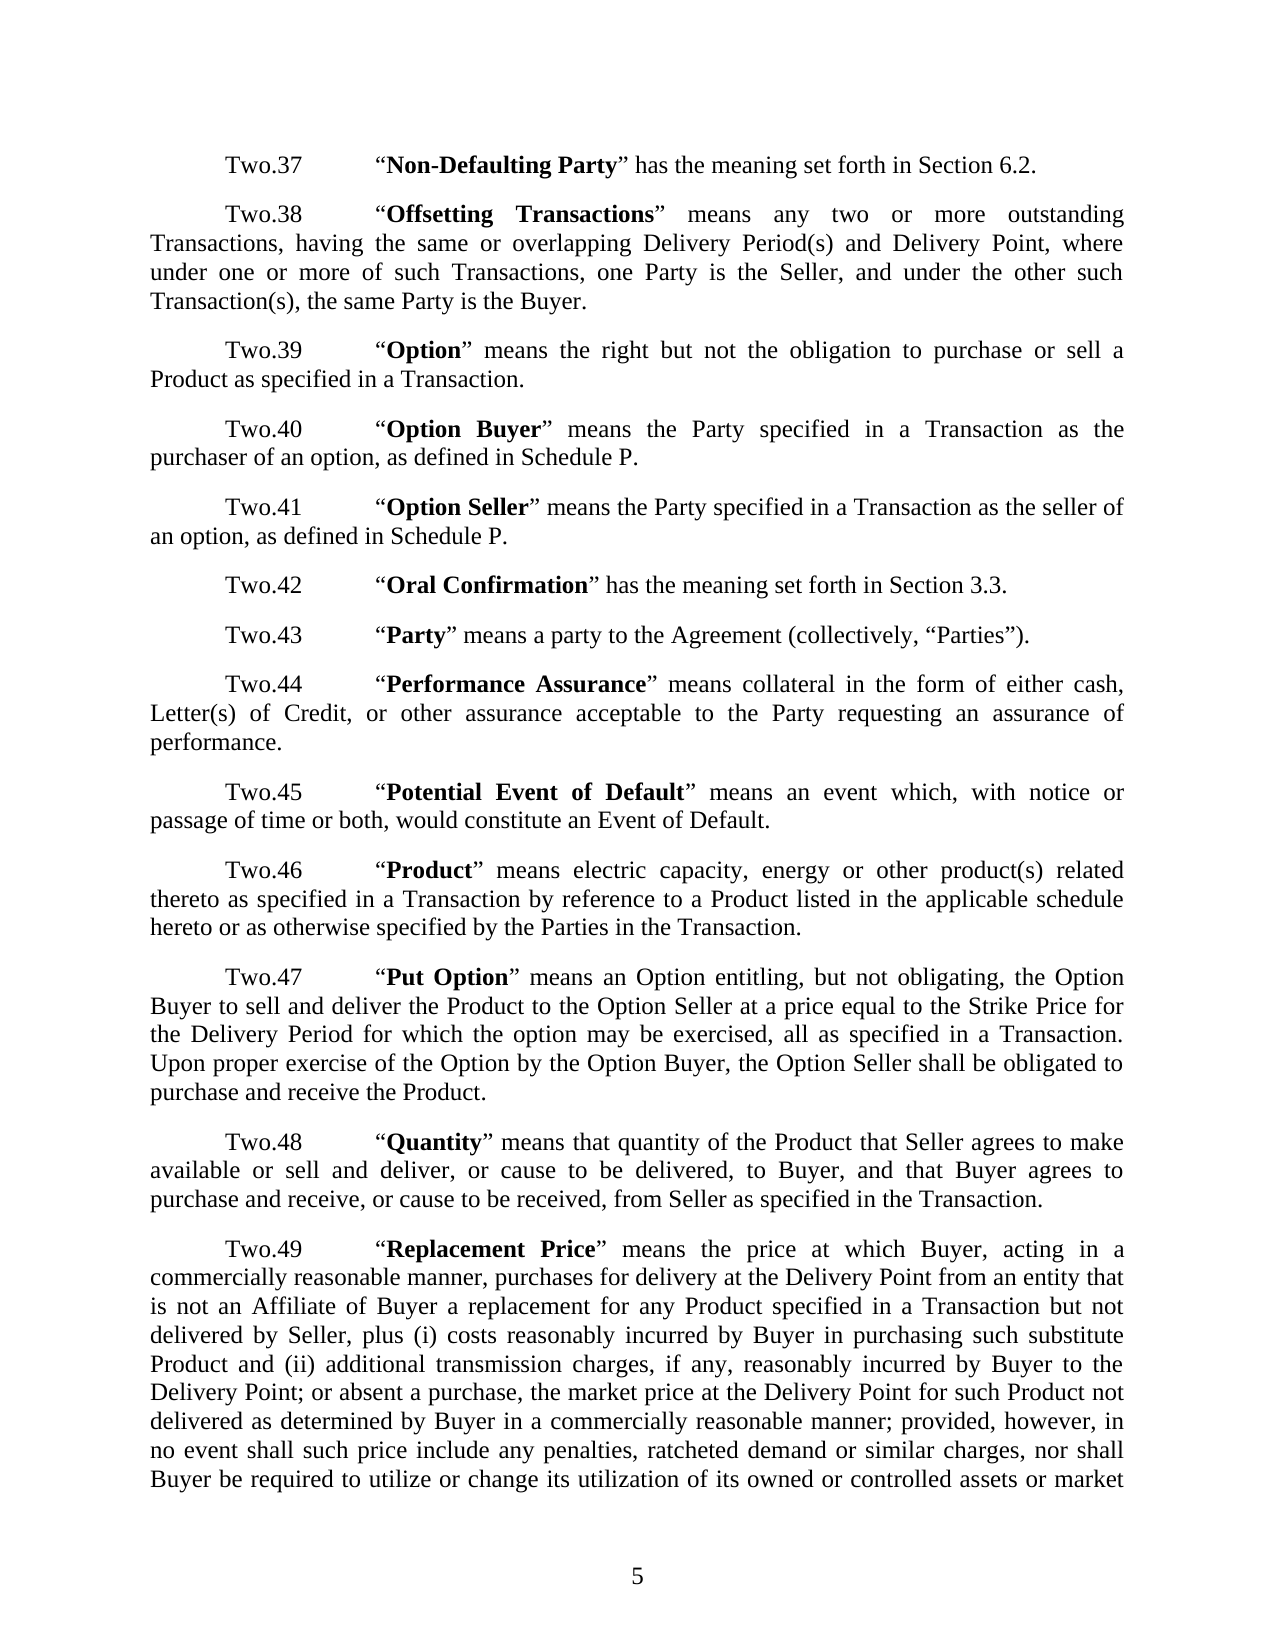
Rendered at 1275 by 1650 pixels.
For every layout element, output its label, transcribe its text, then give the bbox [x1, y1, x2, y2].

subtitle “Potential Event of Default” means an event which, with notice or passage of time or both, would constitute an Event of Default. [150, 777, 1125, 834]
subtitle “Product” means electric capacity, energy or other product(s) related thereto as specified in a Transaction by reference to a Product listed in the applicable schedule hereto or as otherwise specified by the Parties in the Transaction. [150, 855, 1125, 941]
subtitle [150, 1234, 1125, 1492]
subtitle “Quantity” means that quantity of the Product that Seller agrees to make available or sell and deliver, or cause to be delivered, to Buyer, and that Buyer agrees to purchase and receive, or cause to be received, from Seller as specified in the Transaction. [150, 1127, 1125, 1213]
subtitle “Option” means the right but not the obligation to purchase or sell a Product as specified in a Transaction. [150, 335, 1125, 393]
subtitle “Offsetting Transactions” means any two or more outstanding Transactions, having the same or overlapping Delivery Period(s) and Delivery Point, where under one or more of such Transactions, one Party is the Seller, and under the other such Transaction(s), the same Party is the Buyer. [150, 199, 1125, 314]
subtitle “Performance Assurance” means collateral in the form of either cash, Letter(s) of Credit, or other assurance acceptable to the Party requesting an assurance of performance. [150, 669, 1125, 756]
subtitle “Option Buyer” means the Party specified in a Transaction as the purchaser of an option, as defined in Schedule P. [150, 414, 1125, 471]
subtitle “Non-Defaulting Party” has the meaning set forth in Section 6.2. [150, 150, 1125, 179]
subtitle “Oral Confirmation” has the meaning set forth in Section 3.3. [150, 570, 1125, 599]
subtitle “Option Seller” means the Party specified in a Transaction as the seller of an option, as defined in Schedule P. [150, 492, 1125, 549]
subtitle “Party” means a party to the Agreement (collectively, “Parties”). [150, 620, 1125, 649]
subtitle “Put Option” means an Option entitling, but not obligating, the Option Buyer to sell and deliver the Product to the Option Seller at a price equal to the Strike Price for the Delivery Period for which the option may be exercised, all as specified in a Transaction. Upon proper exercise of the Option by the Option Buyer, the Option Seller shall be obligated to purchase and receive the Product. [150, 962, 1125, 1106]
